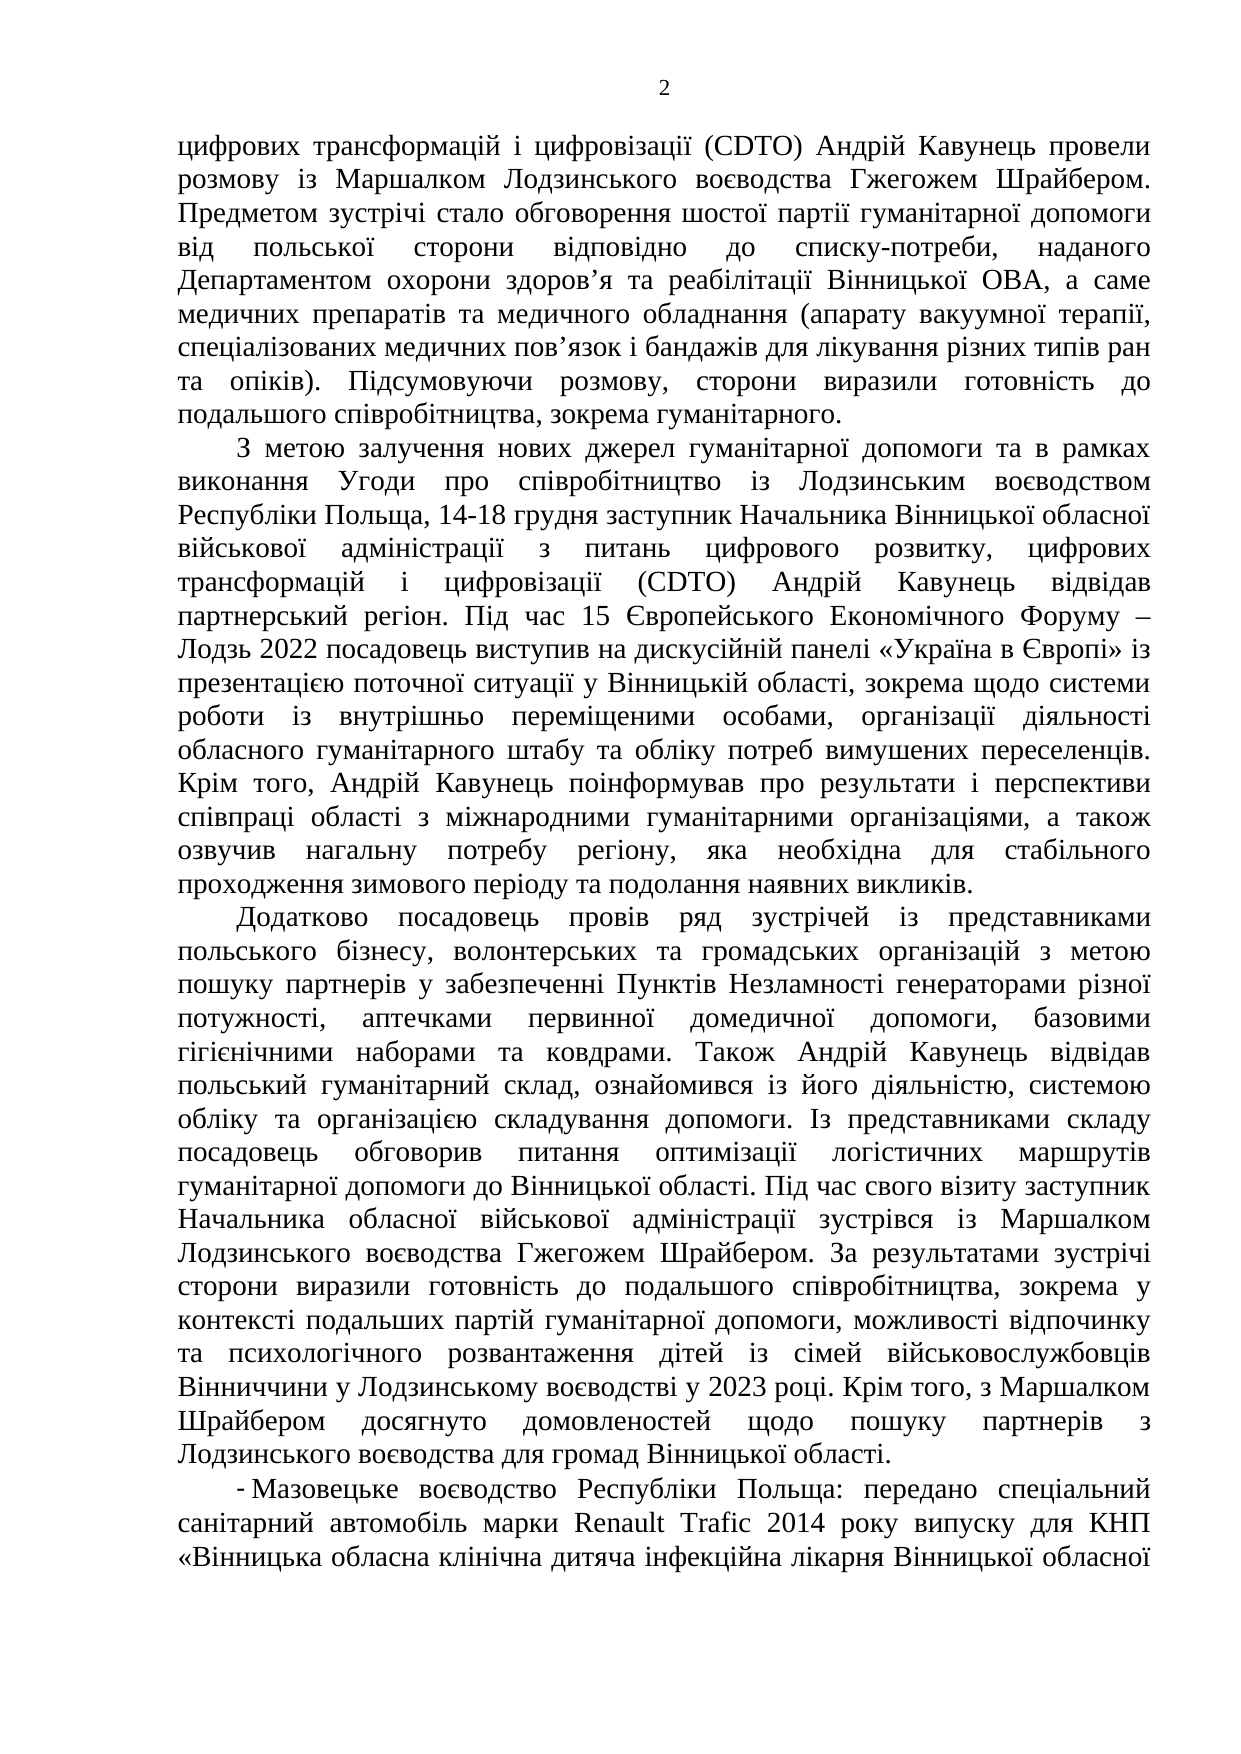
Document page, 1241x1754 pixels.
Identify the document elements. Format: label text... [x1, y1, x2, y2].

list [177, 1470, 1152, 1572]
list З метою залучення нових джерел гуманітарної допомоги та в рамках виконання Угоди про співробітництво із Лодзинським воєводством Республіки Польща, 14-18 грудня заступник Начальника Вінницької обласної військової адміністрації з питань цифрового розвитку, цифрових трансформацій і цифровізації (CDTО) Андрій Кавунець відвідав партнерський регіон. Під час 15 Європейського Економічного Форуму – Лодзь 2022 посадовець виступив на дискусійній панелі «Україна в Європі» із презентацією поточної ситуації у Вінницькій області, зокрема щодо системи роботи із внутрішньо переміщеними особами, організації діяльності обласного гуманітарного штабу та обліку потреб вимушених переселенців. Крім того, Андрій Кавунець поінформував про результати і перспективи співпраці області з міжнародними гуманітарними організаціями, а також озвучив нагальну потребу регіону, яка необхідна для стабільного проходження зимового періоду та подолання наявних викликів. [177, 430, 1152, 899]
list Додатково посадовець провів ряд зустрічей із представниками польського бізнесу, волонтерських та громадських організацій з метою пошуку партнерів у забезпеченні Пунктів Незламності генераторами різної потужності, аптечками первинної домедичної допомоги, базовими гігієнічними наборами та ковдрами. Також Андрій Кавунець відвідав польський гуманітарний склад, ознайомився із його діяльністю, системою обліку та організацією складування допомоги. Із представниками складу посадовець обговорив питання оптимізації логістичних маршрутів гуманітарної допомоги до Вінницької області. Під час свого візиту заступник Начальника обласної військової адміністрації зустрівся із Маршалком Лодзинського воєводства Гжегожем Шрайбером. За результатами зустрічі сторони виразили готовність до подальшого співробітництва, зокрема у контексті подальших партій гуманітарної допомоги, можливості відпочинку та психологічного розвантаження дітей із сімей військовослужбовців Вінниччини у Лодзинському воєводстві у 2023 році. Крім того, з Маршалком Шрайбером досягнуто домовленостей щодо пошуку партнерів з Лодзинського воєводства для громад Вінницької області. [177, 899, 1152, 1470]
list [177, 128, 1152, 430]
